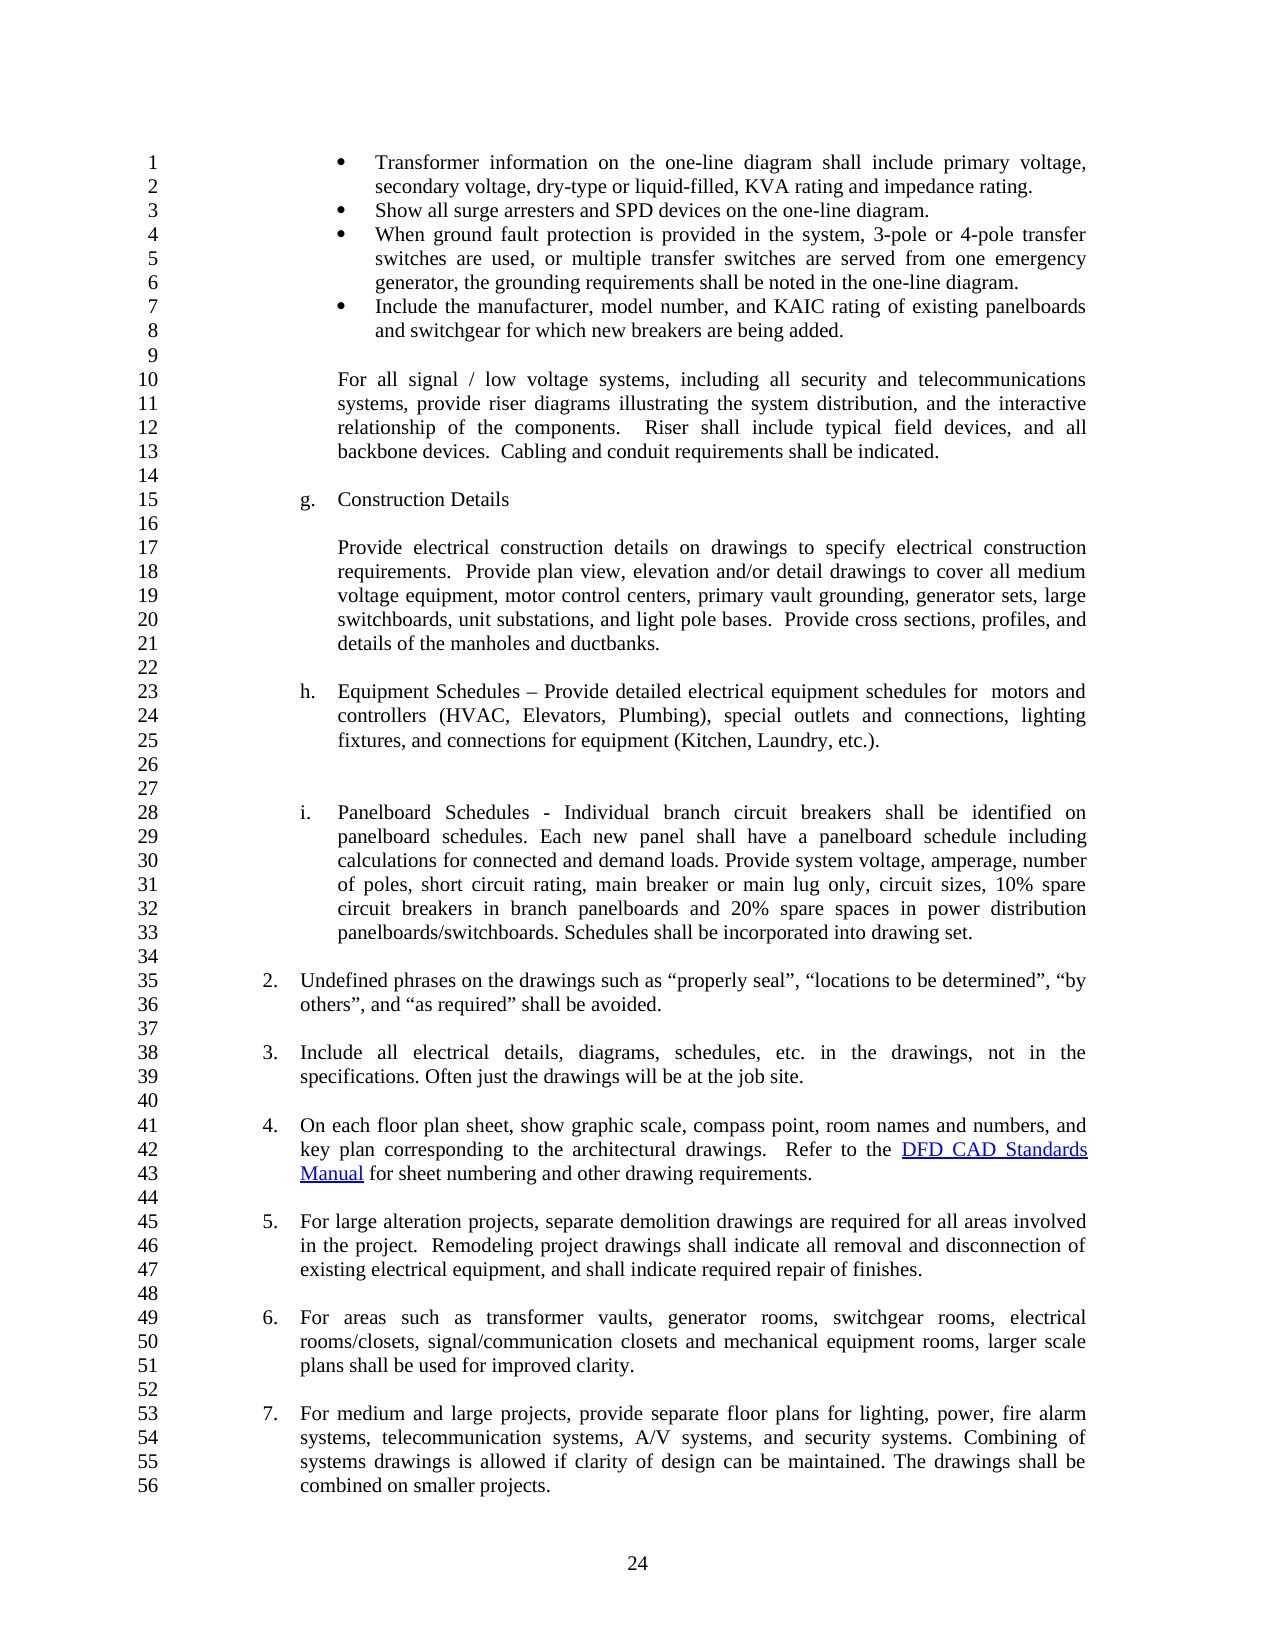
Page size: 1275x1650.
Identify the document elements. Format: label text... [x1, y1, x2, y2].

list Undefined phrases on the drawings such as “properly seal”, “locations to be determined”, “by others”, and “as required” shall be avoided. [262, 968, 1087, 1016]
list For large alteration projects, separate demolition drawings are required for all areas involved in the project. Remodeling project drawings shall indicate all removal and disconnection of existing electrical equipment, and shall indicate required repair of finishes. [262, 1209, 1087, 1281]
list i. Panelboard Schedules - Individual branch circuit breakers shall be identified on panelboard schedules. Each new panel shall have a panelboard schedule including calculations for connected and demand loads. Provide system voltage, amperage, number of poles, short circuit rating, main breaker or main lug only, circuit sizes, 10% spare circuit breakers in branch panelboards and 20% spare spaces in power distribution panelboards/switchboards. Schedules shall be incorporated into drawing set. [300, 800, 1087, 944]
list Include the manufacturer, model number, and KAIC rating of existing panelboards and switchgear for which new breakers are being added. [337, 294, 1087, 342]
text g. Construction Details [300, 487, 1087, 511]
list For all signal / low voltage systems, including all security and telecommunications systems, provide riser diagrams illustrating the system distribution, and the interactive relationship of the components. Riser shall include typical field devices, and all backbone devices. Cabling and conduit requirements shall be indicated. [337, 367, 1087, 463]
list When ground fault protection is provided in the system, 3-pole or 4-pole transfer switches are used, or multiple transfer switches are served from one emergency generator, the grounding requirements shall be noted in the one-line diagram. [337, 222, 1087, 294]
text h. Equipment Schedules – Provide detailed electrical equipment schedules for motors and controllers (HVAC, Elevators, Plumbing), special outlets and connections, lighting fixtures, and connections for equipment (Kitchen, Laundry, etc.). [300, 679, 1087, 752]
list For medium and large projects, provide separate floor plans for lighting, power, fire alarm systems, telecommunication systems, A/V systems, and security systems. Combining of systems drawings is allowed if clarity of design can be maintained. The drawings shall be combined on smaller projects. [262, 1401, 1087, 1497]
list On each floor plan sheet, show graphic scale, compass point, room names and numbers, and key plan corresponding to the architectural drawings. Refer to the DFD CAD Standards Manual for sheet numbering and other drawing requirements. [262, 1112, 1087, 1185]
list For areas such as transformer vaults, generator rooms, switchgear rooms, electrical rooms/closets, signal/communication closets and mechanical equipment rooms, larger scale plans shall be used for improved clarity. [262, 1305, 1087, 1377]
list Transformer information on the one-line diagram shall include primary voltage, secondary voltage, dry-type or liquid-filled, KVA rating and impedance rating. [337, 150, 1087, 198]
list Provide electrical construction details on drawings to specify electrical construction requirements. Provide plan view, elevation and/or detail drawings to cover all medium voltage equipment, motor control centers, primary vault grounding, generator sets, large switchboards, unit substations, and light pole bases. Provide cross sections, profiles, and details of the manholes and ductbanks. [337, 535, 1087, 655]
list Show all surge arresters and SPD devices on the one-line diagram. [337, 198, 1087, 222]
list Include all electrical details, diagrams, schedules, etc. in the drawings, not in the specifications. Often just the drawings will be at the job site. [262, 1040, 1087, 1088]
